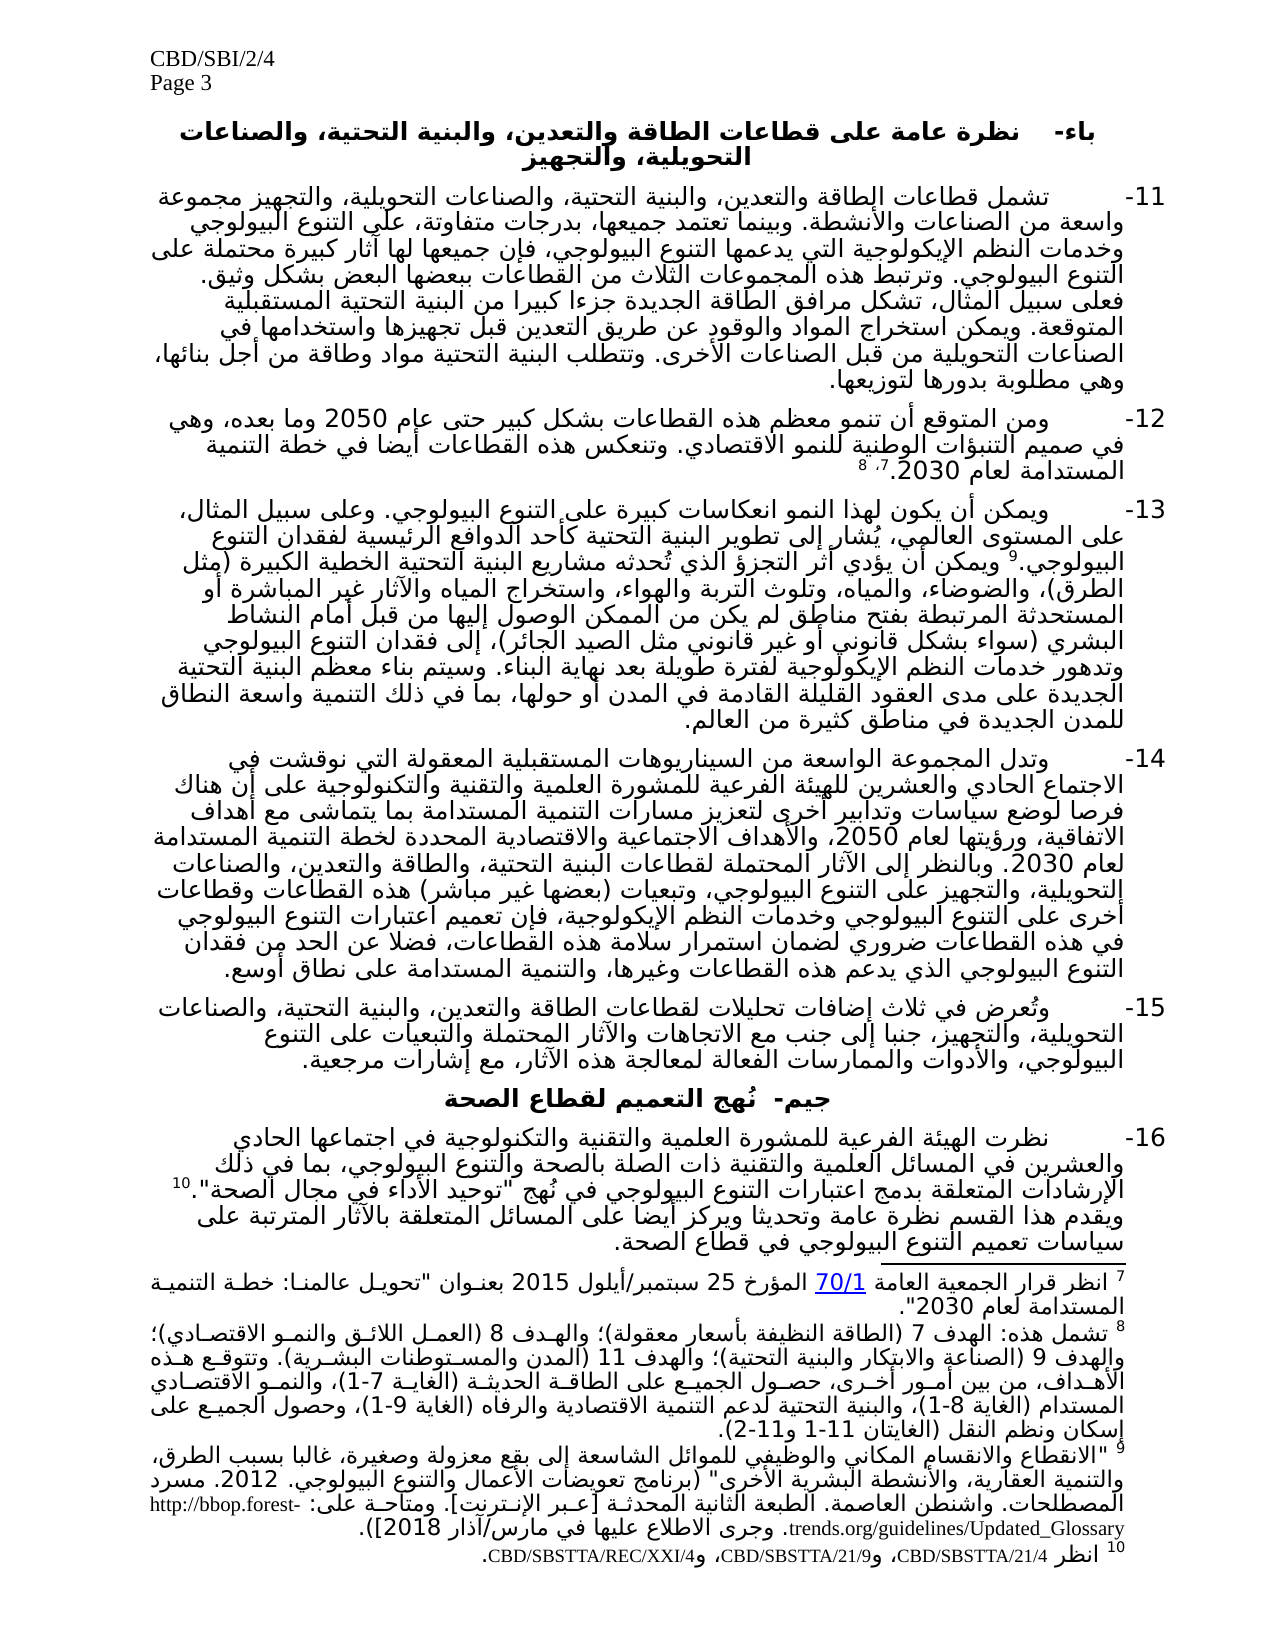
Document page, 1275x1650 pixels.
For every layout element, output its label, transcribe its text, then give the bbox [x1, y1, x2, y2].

text باء- نظرة عامة على قطاعات الطاقة والتعدين، والبنية التحتية، والصناعات التحويلية، والتجهيز [150, 119, 1125, 172]
list ويمكن أن يكون لهذا النمو انعكاسات كبيرة على التنوع البيولوجي. وعلى سبيل المثال، على المستوى العالمي، يُشار إلى تطوير البنية التحتية كأحد الدوافع الرئيسية لفقدان التنوع البيولوجي. ويمكن أن يؤدي أثر التجزؤ الذي تُحدثه مشاريع البنية التحتية الخطية الكبيرة (مثل الطرق)، والضوضاء، والمياه، وتلوث التربة والهواء، واستخراج المياه والآثار غير المباشرة أو المستحدثة المرتبطة بفتح مناطق لم يكن من الممكن الوصول إليها من قبل أمام النشاط البشري (سواء بشكل قانوني أو غير قانوني مثل الصيد الجائر)، إلى فقدان التنوع البيولوجي وتدهور خدمات النظم الإيكولوجية لفترة طويلة بعد نهاية البناء. وسيتم بناء معظم البنية التحتية الجديدة على مدى العقود القليلة القادمة في المدن أو حولها، بما في ذلك التنمية واسعة النطاق للمدن الجديدة في مناطق كثيرة من العالم. [150, 498, 1125, 734]
list ومن المتوقع أن تنمو معظم هذه القطاعات بشكل كبير حتى عام 2050 وما بعده، وهي في صميم التنبؤات الوطنية للنمو الاقتصادي. وتنعكس هذه القطاعات أيضا في خطة التنمية المستدامة لعام 2030.، [150, 407, 1125, 485]
text جيم- نُهج التعميم لقطاع الصحة [150, 1087, 1125, 1113]
list وتدل المجموعة الواسعة من السيناريوهات المستقبلية المعقولة التي نوقشت في الاجتماع الحادي والعشرين للهيئة الفرعية للمشورة العلمية والتقنية والتكنولوجية على أن هناك فرصا لوضع سياسات وتدابير أخرى لتعزيز مسارات التنمية المستدامة بما يتماشى مع أهداف الاتفاقية، ورؤيتها لعام 2050، والأهداف الاجتماعية والاقتصادية المحددة لخطة التنمية المستدامة لعام 2030. وبالنظر إلى الآثار المحتملة لقطاعات البنية التحتية، والطاقة والتعدين، والصناعات التحويلية، والتجهيز على التنوع البيولوجي، وتبعيات (بعضها غير مباشر) هذه القطاعات وقطاعات أخرى على التنوع البيولوجي وخدمات النظم الإيكولوجية، فإن تعميم اعتبارات التنوع البيولوجي في هذه القطاعات ضروري لضمان استمرار سلامة هذه القطاعات، فضلا عن الحد من فقدان التنوع البيولوجي الذي يدعم هذه القطاعات وغيرها، والتنمية المستدامة على نطاق أوسع. [150, 747, 1125, 983]
list تشمل قطاعات الطاقة والتعدين، والبنية التحتية، والصناعات التحويلية، والتجهيز مجموعة واسعة من الصناعات والأنشطة. وبينما تعتمد جميعها، بدرجات متفاوتة، على التنوع البيولوجي وخدمات النظم الإيكولوجية التي يدعمها التنوع البيولوجي، فإن جميعها لها آثار كبيرة محتملة على التنوع البيولوجي. وترتبط هذه المجموعات الثلاث من القطاعات ببعضها البعض بشكل وثيق. فعلى سبيل المثال، تشكل مرافق الطاقة الجديدة جزءا كبيرا من البنية التحتية المستقبلية المتوقعة. ويمكن استخراج المواد والوقود عن طريق التعدين قبل تجهيزها واستخدامها في الصناعات التحويلية من قبل الصناعات الأخرى. وتتطلب البنية التحتية مواد وطاقة من أجل بنائها، وهي مطلوبة بدورها لتوزيعها. [150, 184, 1125, 394]
list نظرت الهيئة الفرعية للمشورة العلمية والتقنية والتكنولوجية في اجتماعها الحادي والعشرين في المسائل العلمية والتقنية ذات الصلة بالصحة والتنوع البيولوجي، بما في ذلك الإرشادات المتعلقة بدمج اعتبارات التنوع البيولوجي في نُهج "توحيد الأداء في مجال الصحة". ويقدم هذا القسم نظرة عامة وتحديثا ويركز أيضا على المسائل المتعلقة بالآثار المترتبة على سياسات تعميم التنوع البيولوجي في قطاع الصحة. [150, 1125, 1125, 1257]
list وتُعرض في ثلاث إضافات تحليلات لقطاعات الطاقة والتعدين، والبنية التحتية، والصناعات التحويلية، والتجهيز، جنبا إلى جنب مع الاتجاهات والآثار المحتملة والتبعيات على التنوع البيولوجي، والأدوات والممارسات الفعالة لمعالجة هذه الآثار، مع إشارات مرجعية. [150, 995, 1125, 1074]
